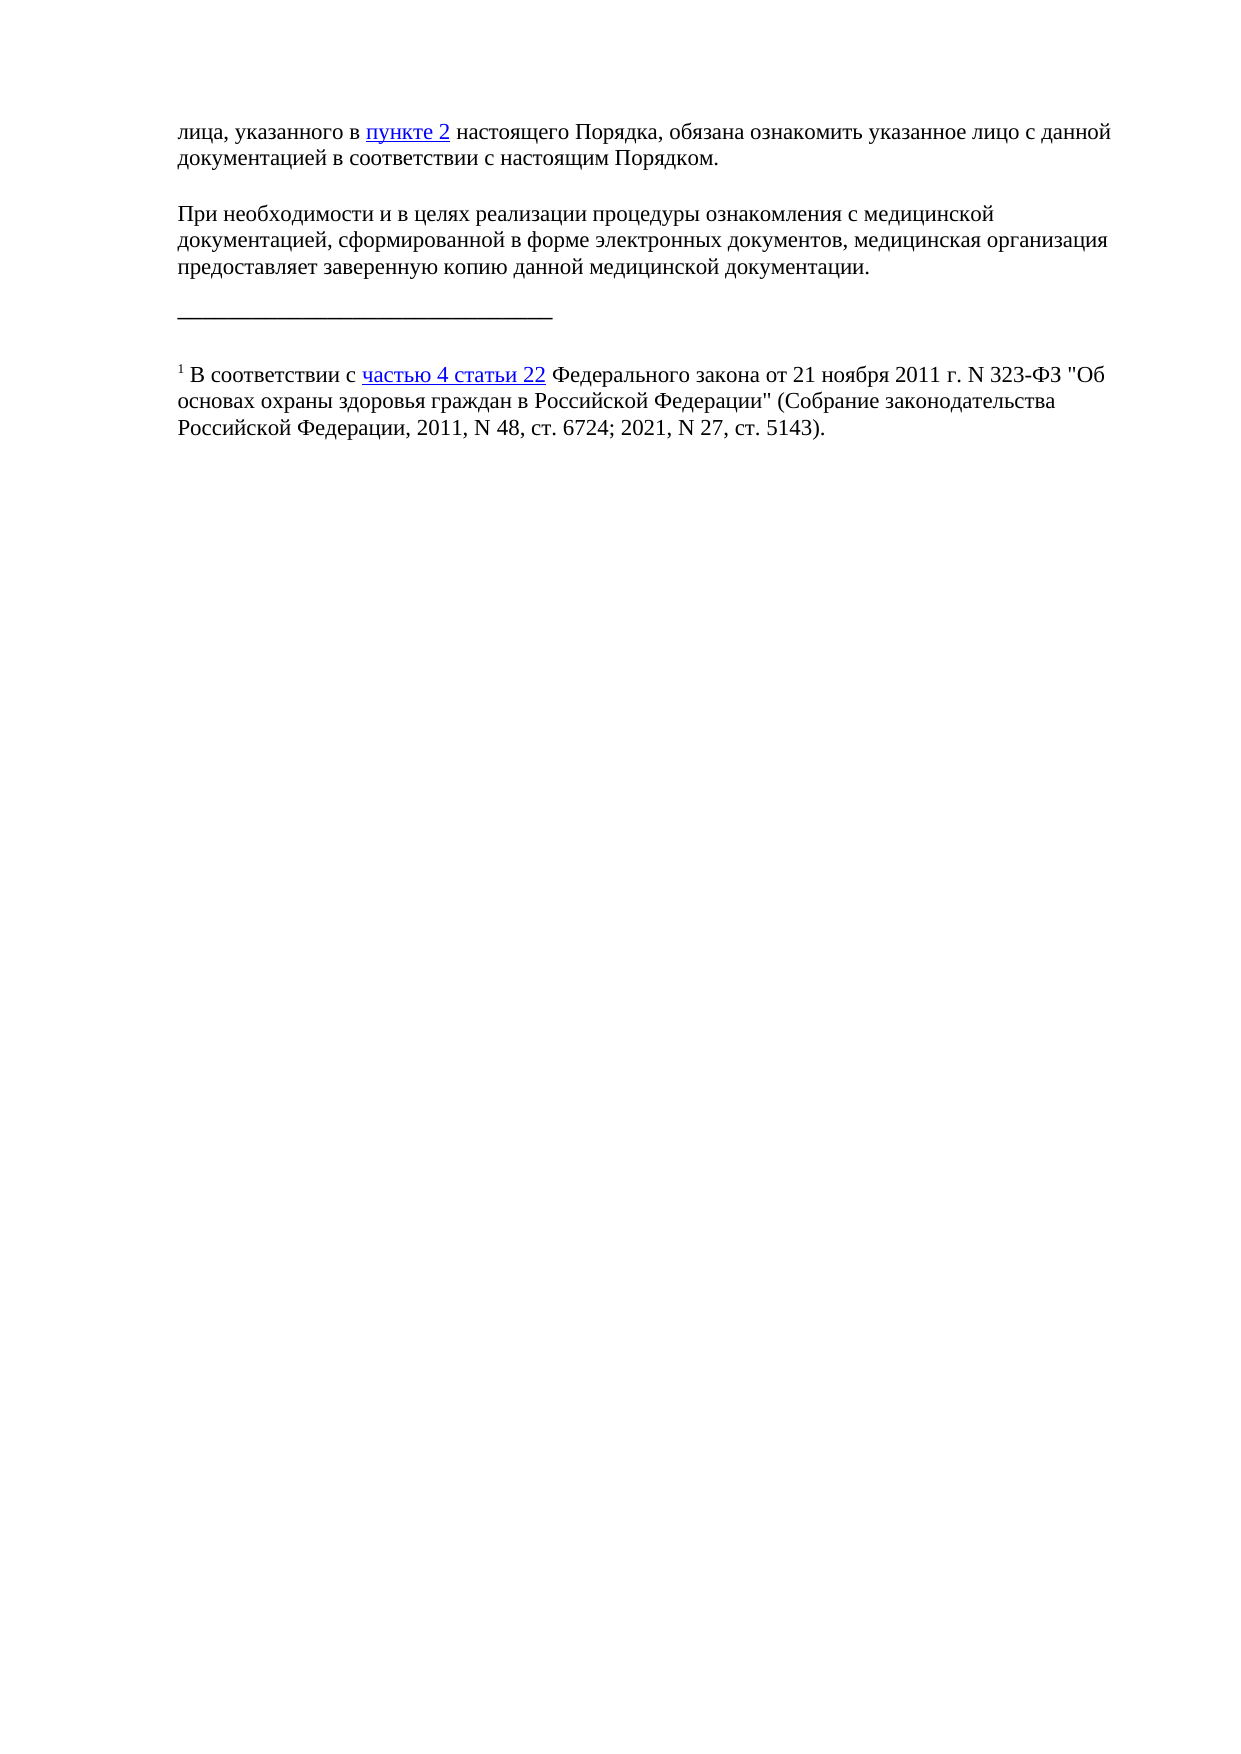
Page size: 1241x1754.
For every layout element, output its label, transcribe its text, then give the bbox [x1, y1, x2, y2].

text При необходимости и в целях реализации процедуры ознакомления с медицинской документацией, сформированной в форме электронных документов, медицинская организация предоставляет заверенную копию данной медицинской документации. [177, 200, 1152, 279]
text 1 В соответствии с частью 4 статьи 22 Федерального закона от 21 ноября 2011 г. N 323-ФЗ "Об основах охраны здоровья граждан в Российской Федерации" (Собрание законодательства Российской Федерации, 2011, N 48, ст. 6724; 2021, N 27, ст. 5143). [177, 361, 1152, 440]
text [177, 118, 1152, 171]
text ────────────────────────────── [177, 308, 1152, 332]
